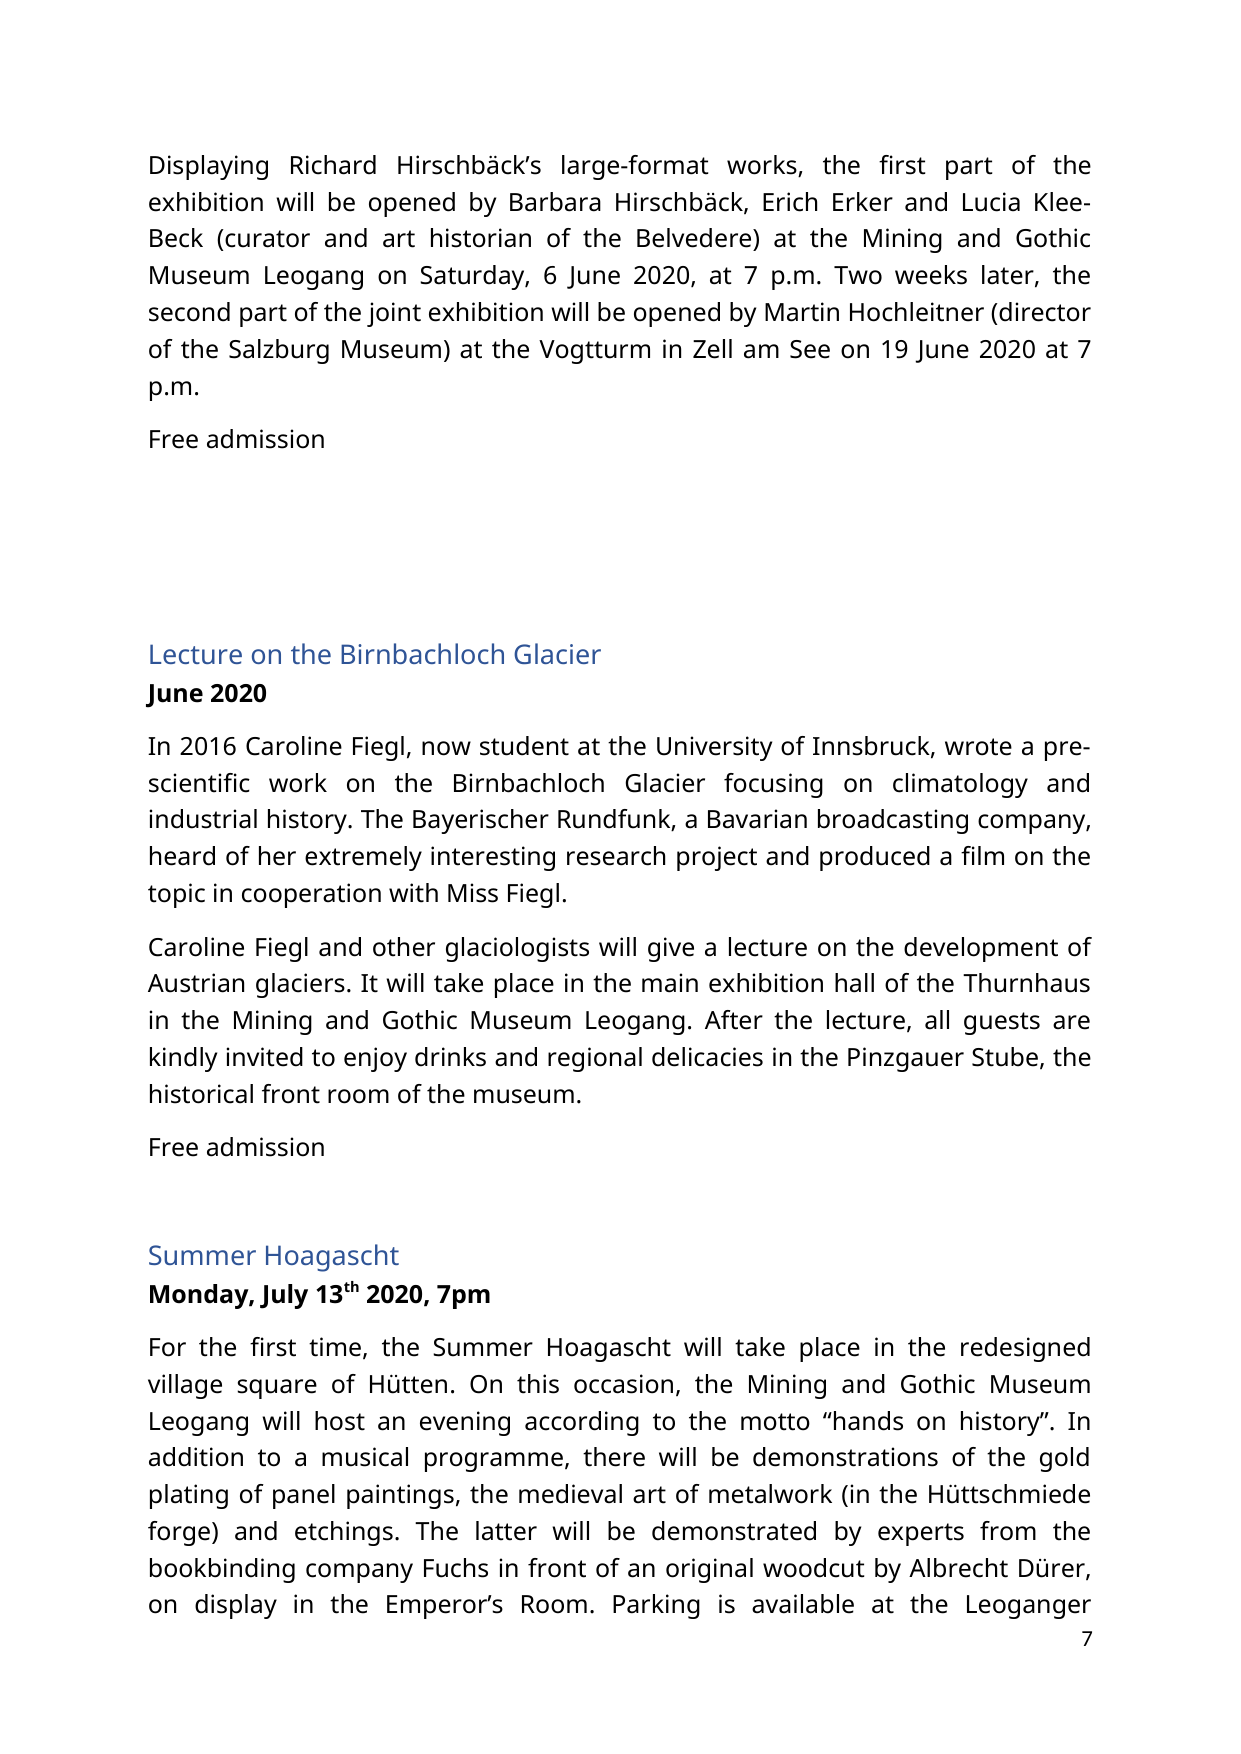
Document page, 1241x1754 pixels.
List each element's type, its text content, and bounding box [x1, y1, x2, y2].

text Free admission [148, 1130, 1093, 1164]
text June 2020 [148, 675, 1093, 709]
subtitle Summer Hoagascht [148, 1237, 1093, 1273]
text Free admission [148, 422, 1093, 456]
text Displaying Richard Hirschbäck’s large-format works, the first part of the exhibition will be opened by Barbara Hirschbäck, Erich Erker and Lucia Klee-Beck (curator and art historian of the Belvedere) at the Mining and Gothic Museum Leogang on Saturday, 6 June 2020, at 7 p.m. Two weeks later, the second part of the joint exhibition will be opened by Martin Hochleitner (director of the Salzburg Museum) at the Vogtturm in Zell am See on 19 June 2020 at 7 p.m. [148, 148, 1093, 402]
text In 2016 Caroline Fiegl, now student at the University of Innsbruck, wrote a pre-scientific work on the Birnbachloch Glacier focusing on climatology and industrial history. The Bayerischer Rundfunk, a Bavarian broadcasting company, heard of her extremely interesting research project and produced a film on the topic in cooperation with Miss Fiegl. [148, 729, 1093, 910]
text Monday, July 13th 2020, 7pm [148, 1276, 1093, 1310]
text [148, 1330, 1093, 1621]
text Caroline Fiegl and other glaciologists will give a lecture on the development of Austrian glaciers. It will take place in the main exhibition hall of the Thurnhaus in the Mining and Gothic Museum Leogang. After the lecture, all guests are kindly invited to enjoy drinks and regional delicacies in the Pinzgauer Stube, the historical front room of the museum. [148, 929, 1093, 1110]
subtitle Lecture on the Birnbachloch Glacier [148, 635, 1093, 672]
